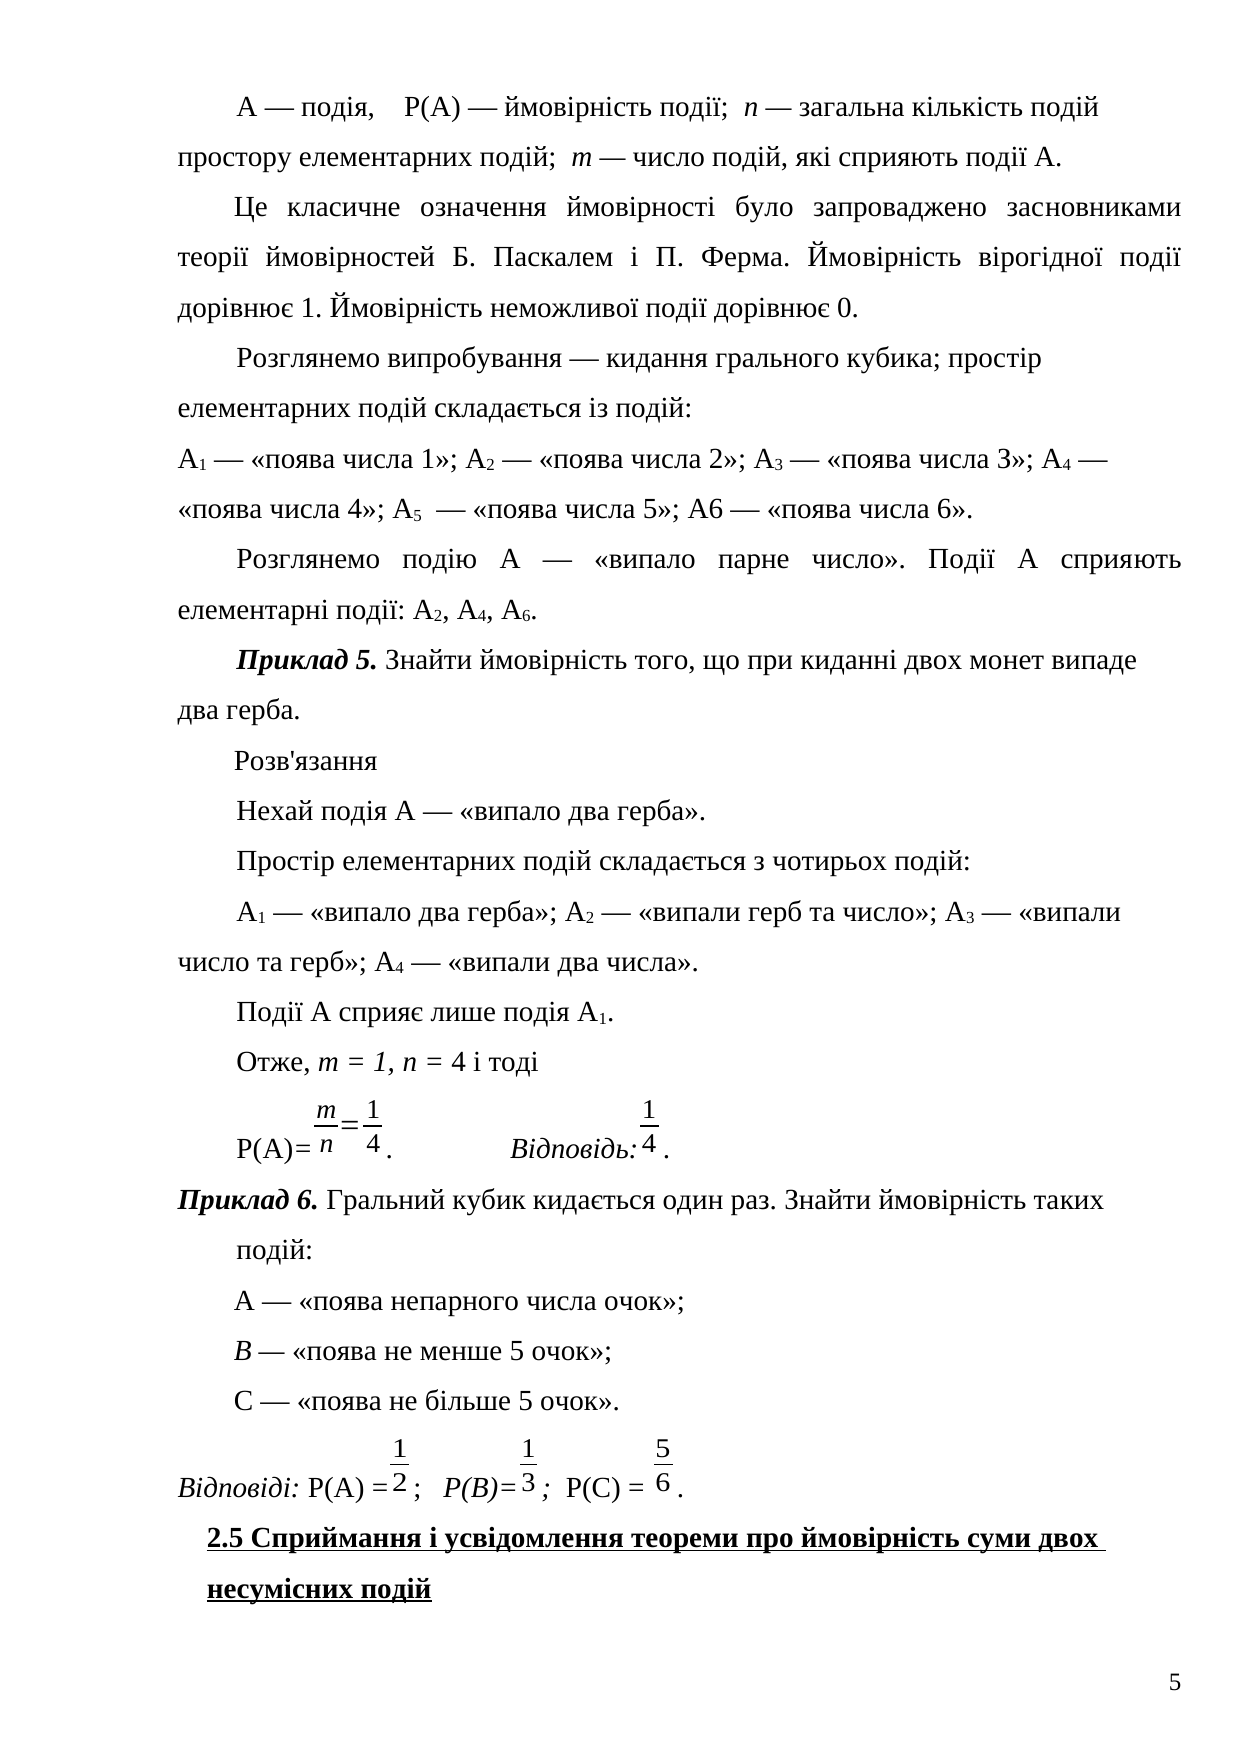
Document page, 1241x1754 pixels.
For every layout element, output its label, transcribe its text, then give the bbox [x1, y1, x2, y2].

text P(A)=. Відповідь:. [177, 1095, 1181, 1165]
text А1 — «випало два герба»; A2 — «випали герб та число»; А3 — «випали число та герб»; А4 — «випали два числа». [177, 894, 1181, 977]
text Нехай подія А — «випало два герба». [177, 793, 1181, 827]
text Отже, т = 1, n = 4 і тоді [177, 1044, 1181, 1078]
text А1 — «поява числа 1»; А2 — «поява числа 2»; А3 — «поява числа З»; А4 — «поява числа 4»; А5 — «поява числа 5»; А6 — «поява числа 6». [177, 441, 1181, 525]
text Це класичне означення ймовірності було запроваджено засновниками теорії ймовірностей Б. Паскалем і П. Ферма. Ймовірність вірогідної події дорівнює 1. Ймовірність неможливої події дорівнює 0. [177, 189, 1181, 323]
subtitle Розв'язання [177, 743, 1181, 776]
text В — «поява не менше 5 очок»; [233, 1333, 1181, 1366]
text 2.5 Сприймання і усвідомлення теореми про ймовірність суми двох несумісних подій [207, 1521, 1181, 1604]
text Приклад 5. Знайти ймовірність того, що при киданні двох монет випаде два герба. [177, 642, 1181, 726]
text Відповіді: Р(А) =; Р(В)=; Р(С) = . [177, 1433, 1181, 1504]
text Розглянемо подію А — «випало парне число». Події А сприяють елементарні події: A2, А4, A6. [177, 541, 1181, 625]
text Події А сприяє лише подія А1. [177, 994, 1181, 1028]
text Розглянемо випробування — кидання грального кубика; простір елементарних подій складається із подій: [177, 340, 1181, 424]
text А — подія, Р(А) — ймовірність події; n — загальна кількість подій простору елементарних подій; т — число подій, які сприяють події А. [177, 89, 1181, 172]
text Приклад 6. Гральний кубик кидається один раз. Знайти ймовірність таких подій: [177, 1182, 1181, 1266]
text А — «поява непарного числа очок»; [233, 1283, 1181, 1316]
text Простір елементарних подій складається з чотирьох подій: [177, 843, 1181, 877]
text С — «поява не більше 5 очок». [233, 1383, 1181, 1417]
